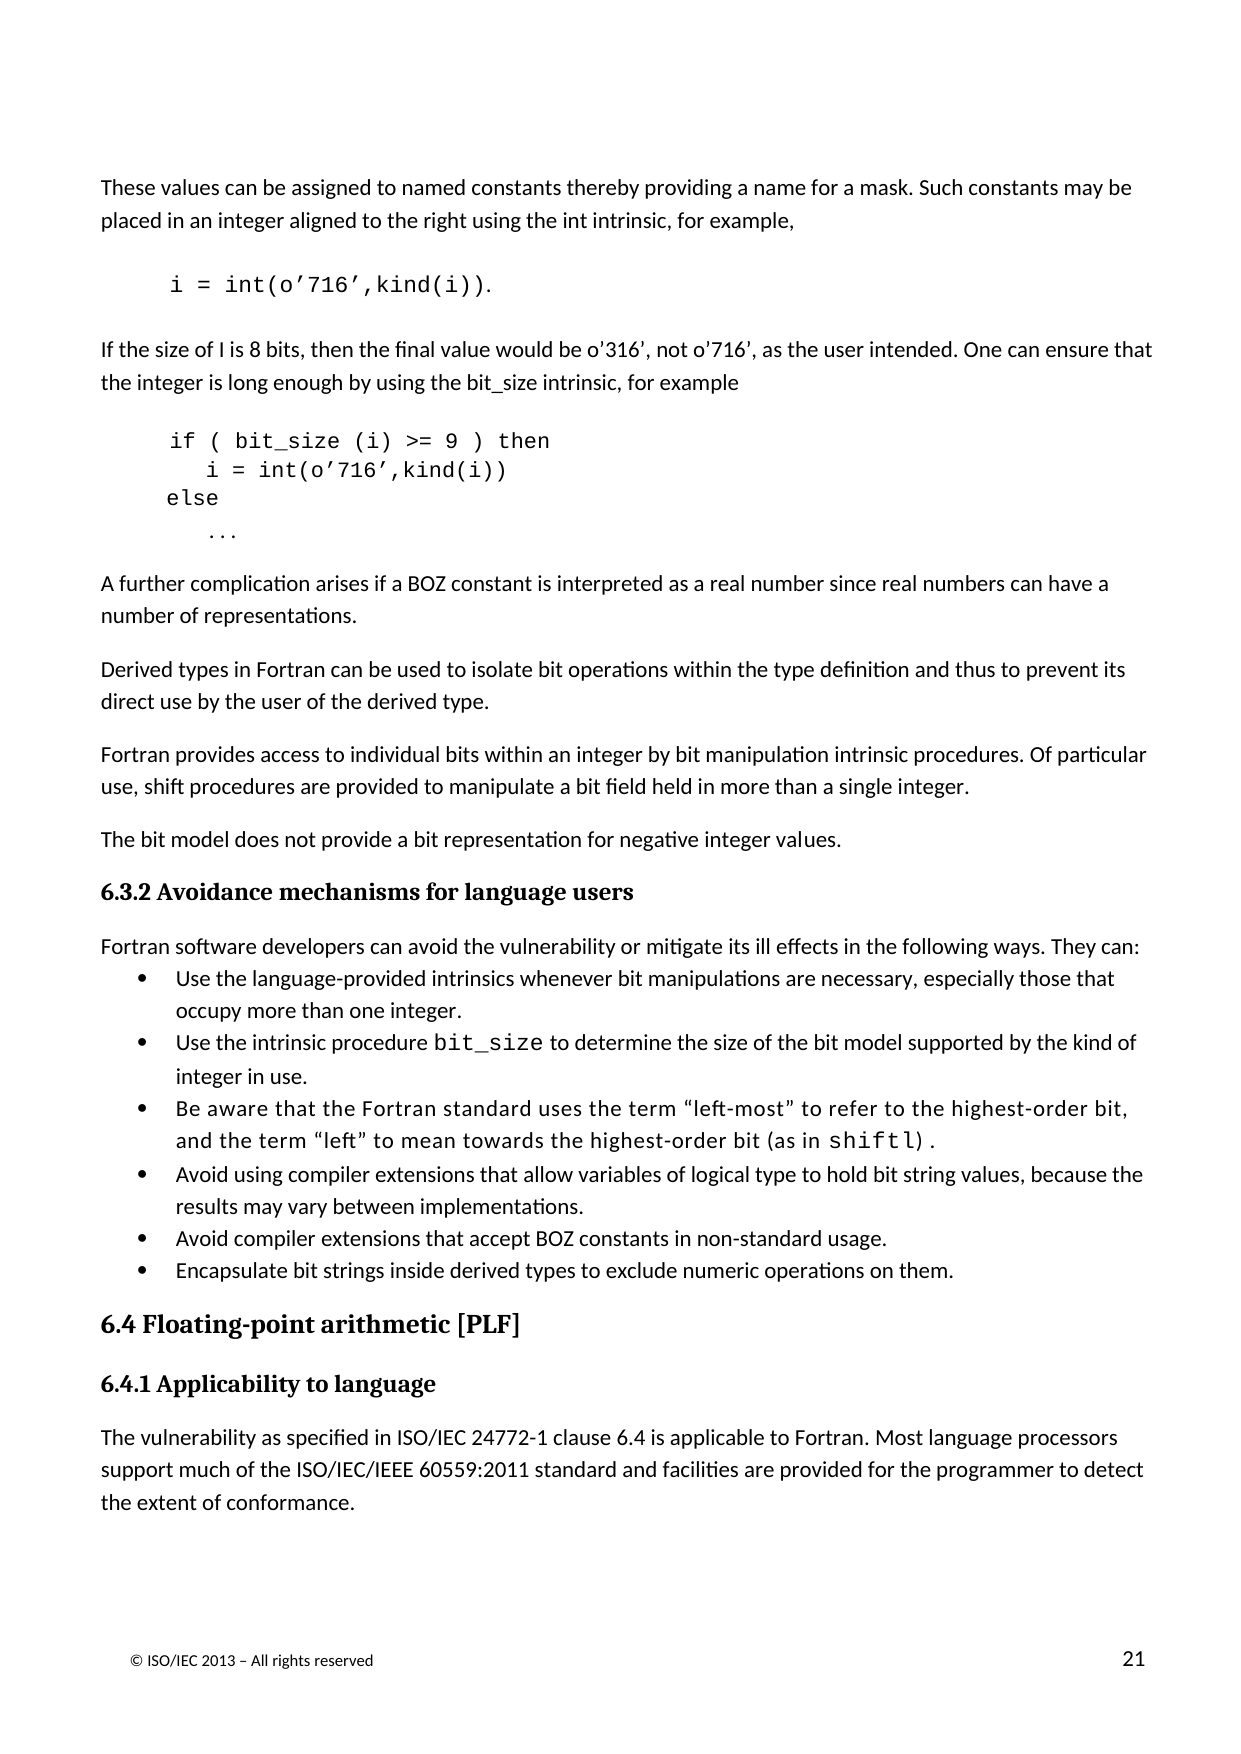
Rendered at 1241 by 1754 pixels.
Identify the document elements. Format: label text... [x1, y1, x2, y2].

list Fortran software developers can avoid the vulnerability or mitigate its ill effects in the following ways. They can: [101, 932, 1164, 960]
text Be aware that the Fortran standard uses the term “left-most” to refer to the highest-order bit, and the term “left” to mean towards the highest-order bit (as in shiftl) . [138, 1094, 1164, 1155]
text Avoid using compiler extensions that allow variables of logical type to hold bit string values, because the results may vary between implementations. [138, 1160, 1164, 1220]
text These values can be assigned to named constants thereby providing a name for a mask. Such constants may be placed in an integer aligned to the right using the int intrinsic, for example, i = int(o’716’,kind(i)). If the size of I is 8 bits, then the final value would be o’316’, not o’716’, as the user intended. One can ensure that the integer is long enough by using the bit_size intrinsic, for example if ( bit_size (i) >= 9 ) then i = int(o’716’,kind(i)) else . . . [101, 173, 1164, 544]
text Avoid compiler extensions that accept BOZ constants in non-standard usage. [138, 1224, 1164, 1252]
text The bit model does not provide a bit representation for negative integer values. [101, 825, 1164, 853]
text 6.3.2 Avoidance mechanisms for language users [101, 878, 1164, 907]
text The vulnerability as specified in ISO/IEC 24772-1 clause 6.4 is applicable to Fortran. Most language processors support much of the ISO/IEC/IEEE 60559:2011 standard and facilities are provided for the programmer to detect the extent of conformance. [101, 1423, 1164, 1516]
subtitle 6.4 Floating-point arithmetic [PLF] [101, 1309, 1164, 1341]
text 6.4.1 Applicability to language [101, 1369, 1164, 1398]
text Encapsulate bit strings inside derived types to exclude numeric operations on them. [138, 1256, 1164, 1284]
text Fortran provides access to individual bits within an integer by bit manipulation intrinsic procedures. Of particular use, shift procedures are provided to manipulate a bit field held in more than a single integer. [101, 740, 1164, 800]
text A further complication arises if a BOZ constant is interpreted as a real number since real numbers can have a number of representations. [101, 569, 1164, 630]
text Derived types in Fortran can be used to isolate bit operations within the type definition and thus to prevent its direct use by the user of the derived type. [101, 655, 1164, 715]
text Use the intrinsic procedure bit_size to determine the size of the bit model supported by the kind of integer in use. [138, 1028, 1164, 1090]
list Use the language-provided intrinsics whenever bit manipulations are necessary, especially those that occupy more than one integer. [138, 964, 1164, 1024]
